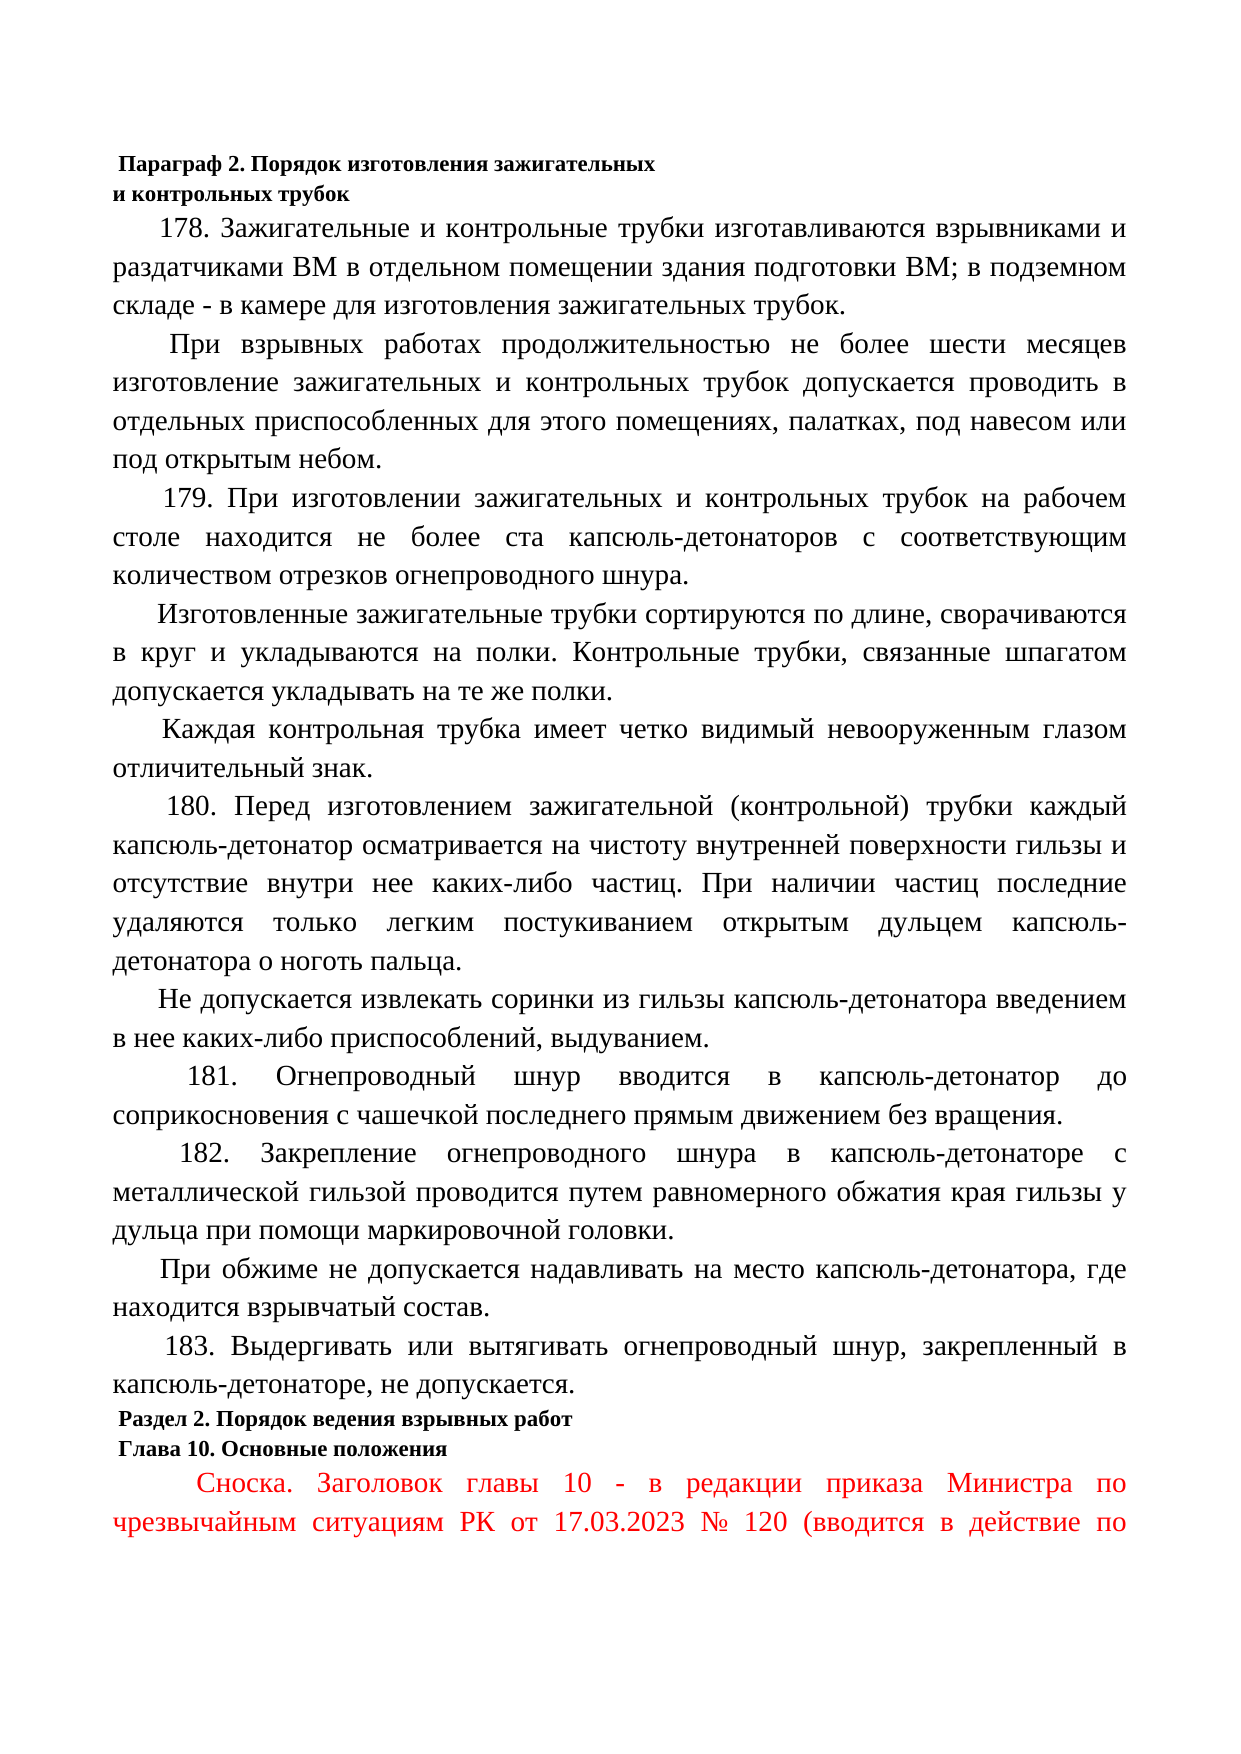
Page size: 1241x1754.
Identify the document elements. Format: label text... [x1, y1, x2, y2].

text Каждая контрольная трубка имеет четко видимый невооруженным глазом отличительный знак. [112, 711, 1128, 783]
text 179. При изготовлении зажигательных и контрольных трубок на рабочем столе находится не более ста капсюль-детонаторов с соответствующим количеством отрезков огнепроводного шнура. [112, 480, 1128, 591]
text 182. Закрепление огнепроводного шнура в капсюль-детонаторе с металлической гильзой проводится путем равномерного обжатия края гильзы у дульца при помощи маркировочной головки. [112, 1135, 1128, 1246]
text Параграф 2. Порядок изготовления зажигательных и контрольных трубок [112, 150, 1128, 207]
text Раздел 2. Порядок ведения взрывных работ [112, 1405, 1128, 1432]
text При обжиме не допускается надавливать на место капсюль-детонатора, где находится взрывчатый состав. [112, 1251, 1128, 1323]
text 180. Перед изготовлением зажигательной (контрольной) трубки каждый капсюль-детонатор осматривается на чистоту внутренней поверхности гильзы и отсутствие внутри нее каких-либо частиц. При наличии частиц последние удаляются только легким постукиванием открытым дульцем капсюль-детонатора о ноготь пальца. [112, 788, 1128, 976]
text Изготовленные зажигательные трубки сортируются по длине, сворачиваются в круг и укладываются на полки. Контрольные трубки, связанные шпагатом допускается укладывать на те же полки. [112, 596, 1128, 706]
text При взрывных работах продолжительностью не более шести месяцев изготовление зажигательных и контрольных трубок допускается проводить в отдельных приспособленных для этого помещениях, палатках, под навесом или под открытым небом. [112, 326, 1128, 475]
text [112, 1466, 1128, 1538]
text 181. Огнепроводный шнур вводится в капсюль-детонатор до соприкосновения с чашечкой последнего прямым движением без вращения. [112, 1058, 1128, 1130]
text Глава 10. Основные положения [112, 1435, 1128, 1462]
text 183. Выдергивать или вытягивать огнепроводный шнур, закрепленный в капсюль-детонаторе, не допускается. [112, 1328, 1128, 1400]
text 178. Зажигательные и контрольные трубки изготавливаются взрывниками и раздатчиками ВМ в отдельном помещении здания подготовки ВМ; в подземном складе - в камере для изготовления зажигательных трубок. [112, 210, 1128, 321]
text Не допускается извлекать соринки из гильзы капсюль-детонатора введением в нее каких-либо приспособлений, выдуванием. [112, 981, 1128, 1053]
